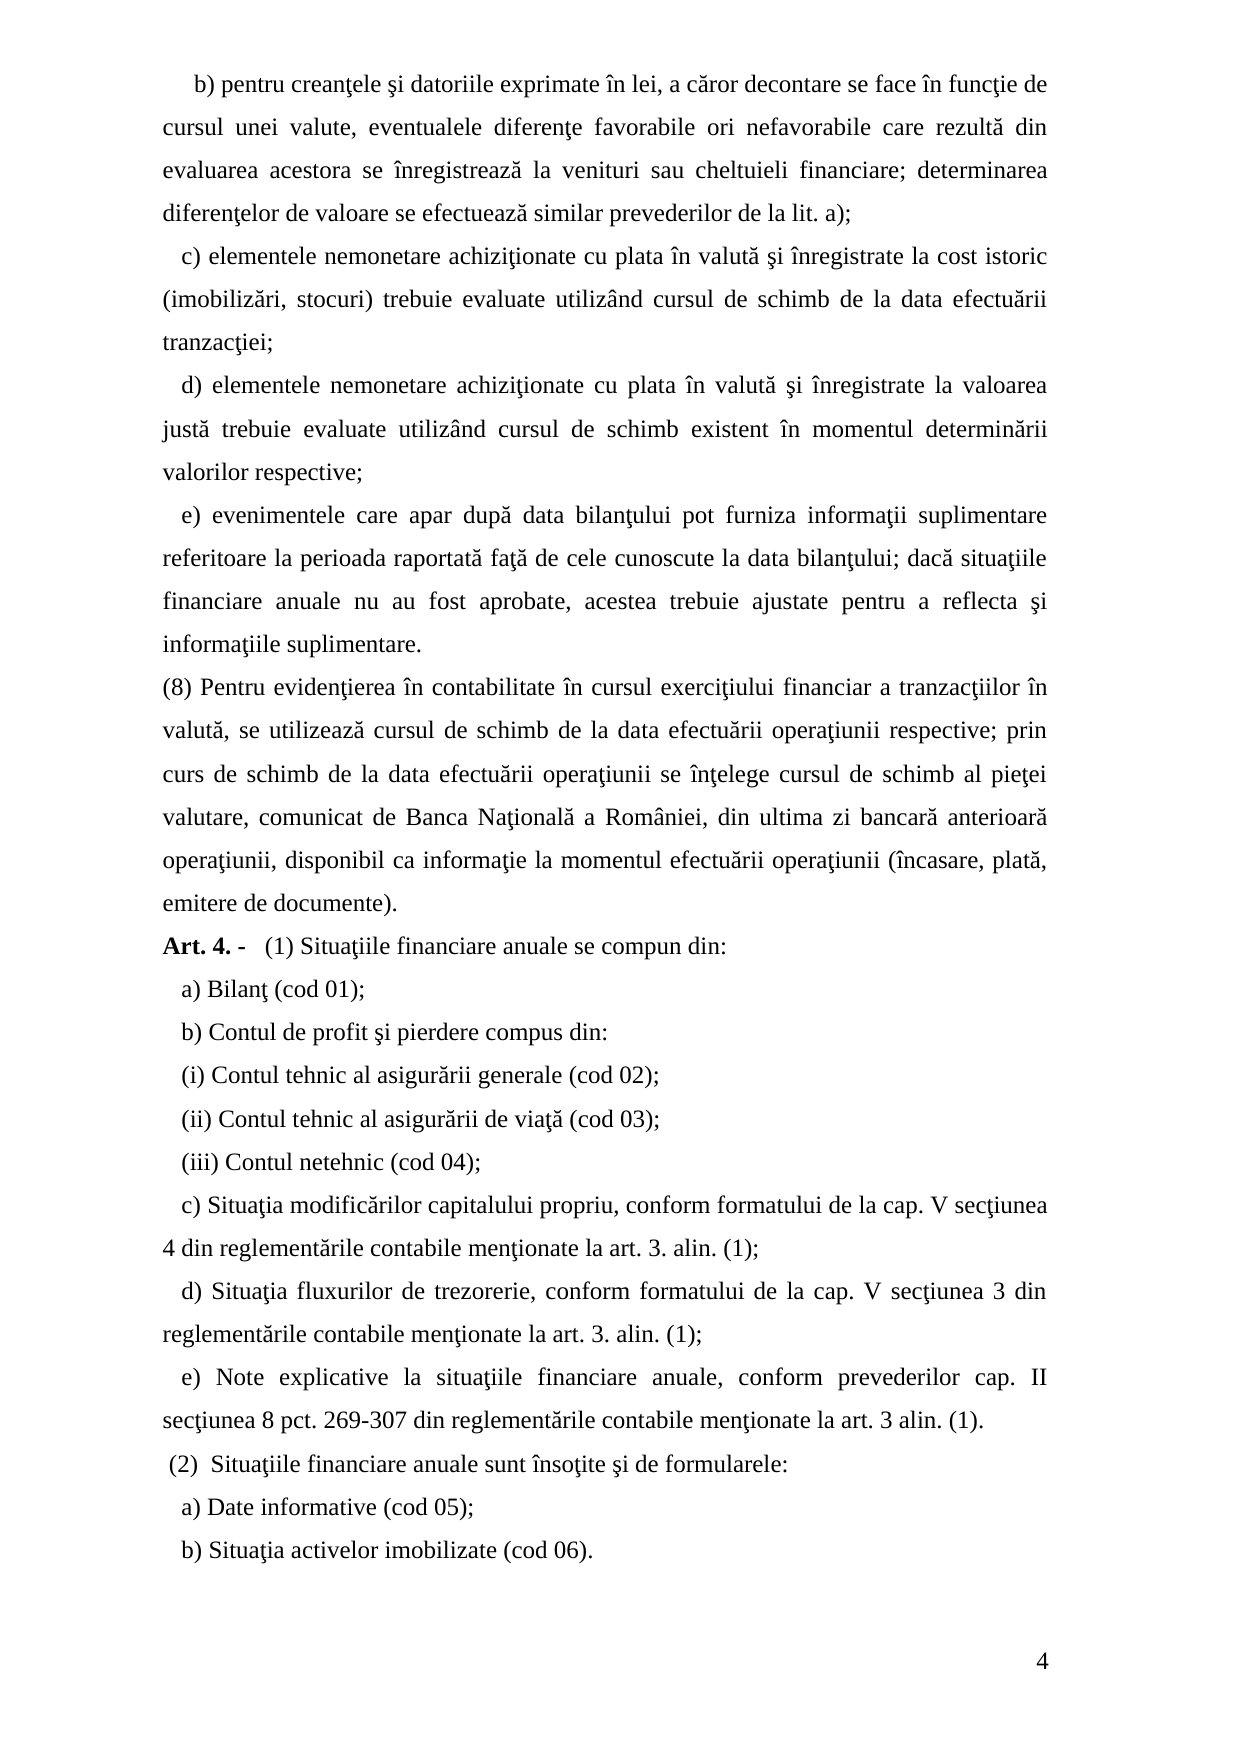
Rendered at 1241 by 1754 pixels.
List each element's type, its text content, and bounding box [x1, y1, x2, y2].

text c) Situaţia modificărilor capitalului propriu, conform formatului de la cap. V secţiunea 4 din reglementările contabile menţionate la art. 3. alin. (1); [162, 1190, 1048, 1262]
text a) Bilanţ (cod 01); [162, 974, 1048, 1003]
text (2) Situaţiile financiare anuale sunt însoţite şi de formularele: [162, 1449, 1048, 1477]
text a) Date informative (cod 05); [162, 1492, 1048, 1521]
text (i) Contul tehnic al asigurării generale (cod 02); [162, 1061, 1048, 1089]
text d) Situaţia fluxurilor de trezorerie, conform formatului de la cap. V secţiunea 3 din reglementările contabile menţionate la art. 3. alin. (1); [162, 1276, 1048, 1348]
text b) Contul de profit şi pierdere compus din: [162, 1017, 1048, 1046]
text Art. 4. - (1) Situaţiile financiare anuale se compun din: [162, 931, 1048, 960]
text (iii) Contul netehnic (cod 04); [162, 1147, 1048, 1176]
text c) elementele nemonetare achiziţionate cu plata în valută şi înregistrate la cost istoric (imobilizări, stocuri) trebuie evaluate utilizând cursul de schimb de la data efectuării tranzacţiei; [162, 241, 1048, 356]
text (ii) Contul tehnic al asigurării de viaţă (cod 03); [162, 1104, 1048, 1132]
text e) evenimentele care apar după data bilanţului pot furniza informaţii suplimentare referitoare la perioada raportată faţă de cele cunoscute la data bilanţului; dacă situaţiile financiare anuale nu au fost aprobate, acestea trebuie ajustate pentru a reflecta şi informaţiile suplimentare. [162, 500, 1048, 658]
text (8) Pentru evidenţierea în contabilitate în cursul exerciţiului financiar a tranzacţiilor în valută, se utilizează cursul de schimb de la data efectuării operaţiunii respective; prin curs de schimb de la data efectuării operaţiunii se înţelege cursul de schimb al pieţei valutare, comunicat de Banca Naţională a României, din ultima zi bancară anterioară operaţiunii, disponibil ca informaţie la momentul efectuării operaţiunii (încasare, plată, emitere de documente). [162, 672, 1048, 917]
text b) pentru creanţele şi datoriile exprimate în lei, a căror decontare se face în funcţie de cursul unei valute, eventualele diferenţe favorabile ori nefavorabile care rezultă din evaluarea acestora se înregistrează la venituri sau cheltuieli financiare; determinarea diferenţelor de valoare se efectuează similar prevederilor de la lit. a); [162, 69, 1048, 227]
text d) elementele nemonetare achiziţionate cu plata în valută şi înregistrate la valoarea justă trebuie evaluate utilizând cursul de schimb existent în momentul determinării valorilor respective; [162, 371, 1048, 486]
text b) Situaţia activelor imobilizate (cod 06). [162, 1535, 1048, 1564]
text e) Note explicative la situaţiile financiare anuale, conform prevederilor cap. II secţiunea 8 pct. 269-307 din reglementările contabile menţionate la art. 3 alin. (1). [162, 1362, 1048, 1434]
